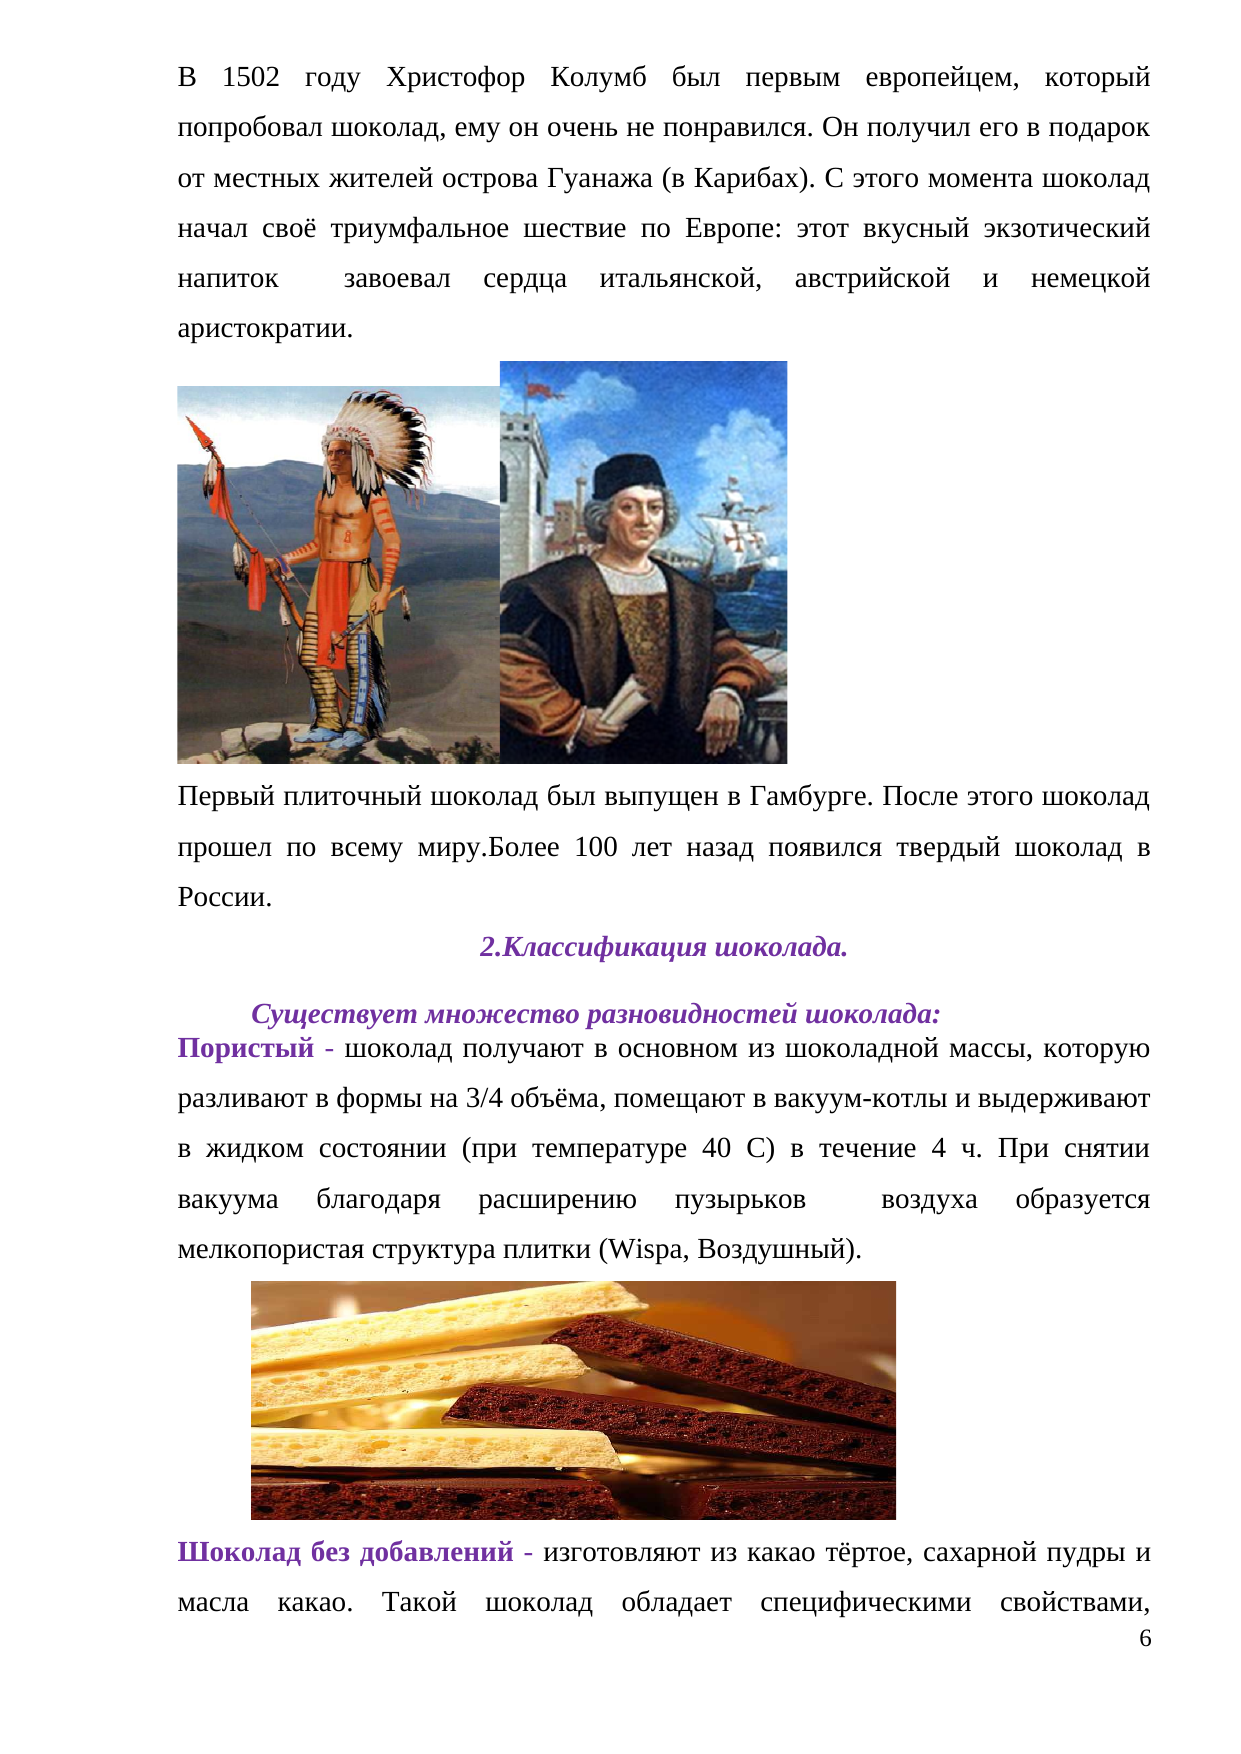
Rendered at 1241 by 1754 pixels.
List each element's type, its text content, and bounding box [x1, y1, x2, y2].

text 2.Классификация шоколада. [177, 929, 1152, 963]
text В 1502 году Христофор Колумб был первым европейцем, который попробовал шоколад, ему он очень не понравился. Он получил его в подарок от местных жителей острова Гуанажа (в Карибах). С этого момента шоколад начал своё триумфальное шествие по Европе: этот вкусный экзотический напиток завоевал сердца итальянской, австрийской и немецкой аристократии. [177, 59, 1152, 344]
text Пористый - шоколад получают в основном из шоколадной массы, которую разливают в формы на 3/4 объёма, помещают в вакуум-котлы и выдерживают в жидком состоянии (при температуре 40 С) в течение 4 ч. При снятии вакуума благодаря расширению пузырьков воздуха образуется мелкопористая структура плитки (Wispa, Воздушный). [177, 1030, 1152, 1265]
text Существует множество разновидностей шоколада: [177, 996, 1152, 1030]
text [177, 1534, 1152, 1617]
text Первый плиточный шоколад был выпущен в Гамбурге. После этого шоколад прошел по всему миру.Более 100 лет назад появился твердый шоколад в России. [177, 778, 1152, 913]
picture [177, 361, 788, 764]
picture [251, 1281, 897, 1520]
